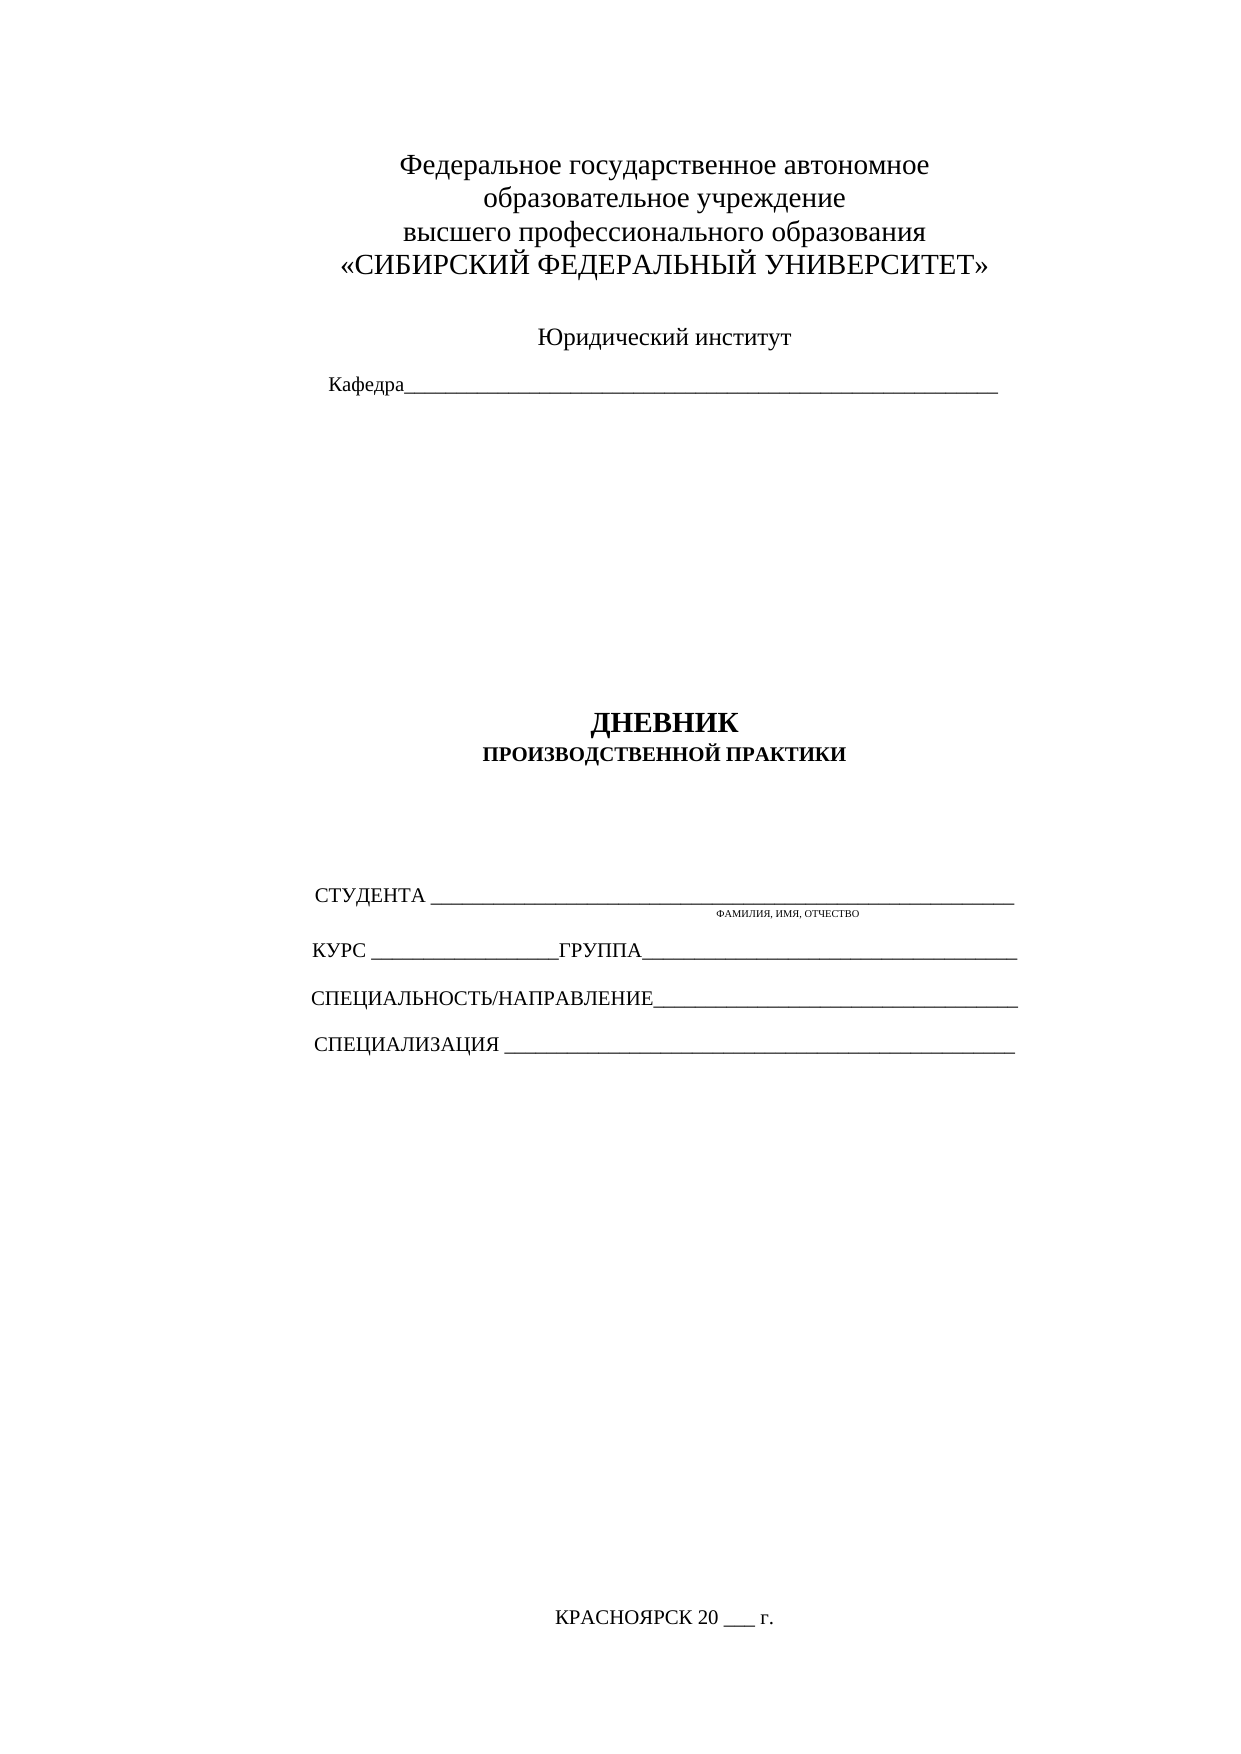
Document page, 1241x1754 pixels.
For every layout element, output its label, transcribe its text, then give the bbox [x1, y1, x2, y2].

text Федеральное государственное автономное [177, 147, 1152, 180]
text Кафедра_________________________________________________________ [177, 371, 1149, 396]
text Юридический институт [177, 325, 1152, 350]
text ДНЕВНИК [177, 705, 1152, 738]
text ПРОИЗВОДСТВЕННОЙ ПРАКТИКИ [177, 742, 1152, 766]
text КРАСНОЯРСК 20 ___ г. [177, 1605, 1152, 1629]
text СПЕЦИАЛЬНОСТЬ/НАПРАВЛЕНИЕ___________________________________ [177, 967, 1152, 1014]
text КУРС __________________ГРУППА____________________________________ [177, 920, 1152, 967]
text высшего профессионального образования [177, 214, 1152, 247]
text образовательное учреждение [177, 180, 1152, 214]
text «СИБИРСКИЙ ФЕДЕРАЛЬНЫЙ УНИВЕРСИТЕТ» [177, 247, 1152, 281]
text СТУДЕНТА ________________________________________________________ [177, 883, 1152, 907]
text СПЕЦИАЛИЗАЦИЯ _________________________________________________ [177, 1014, 1152, 1061]
